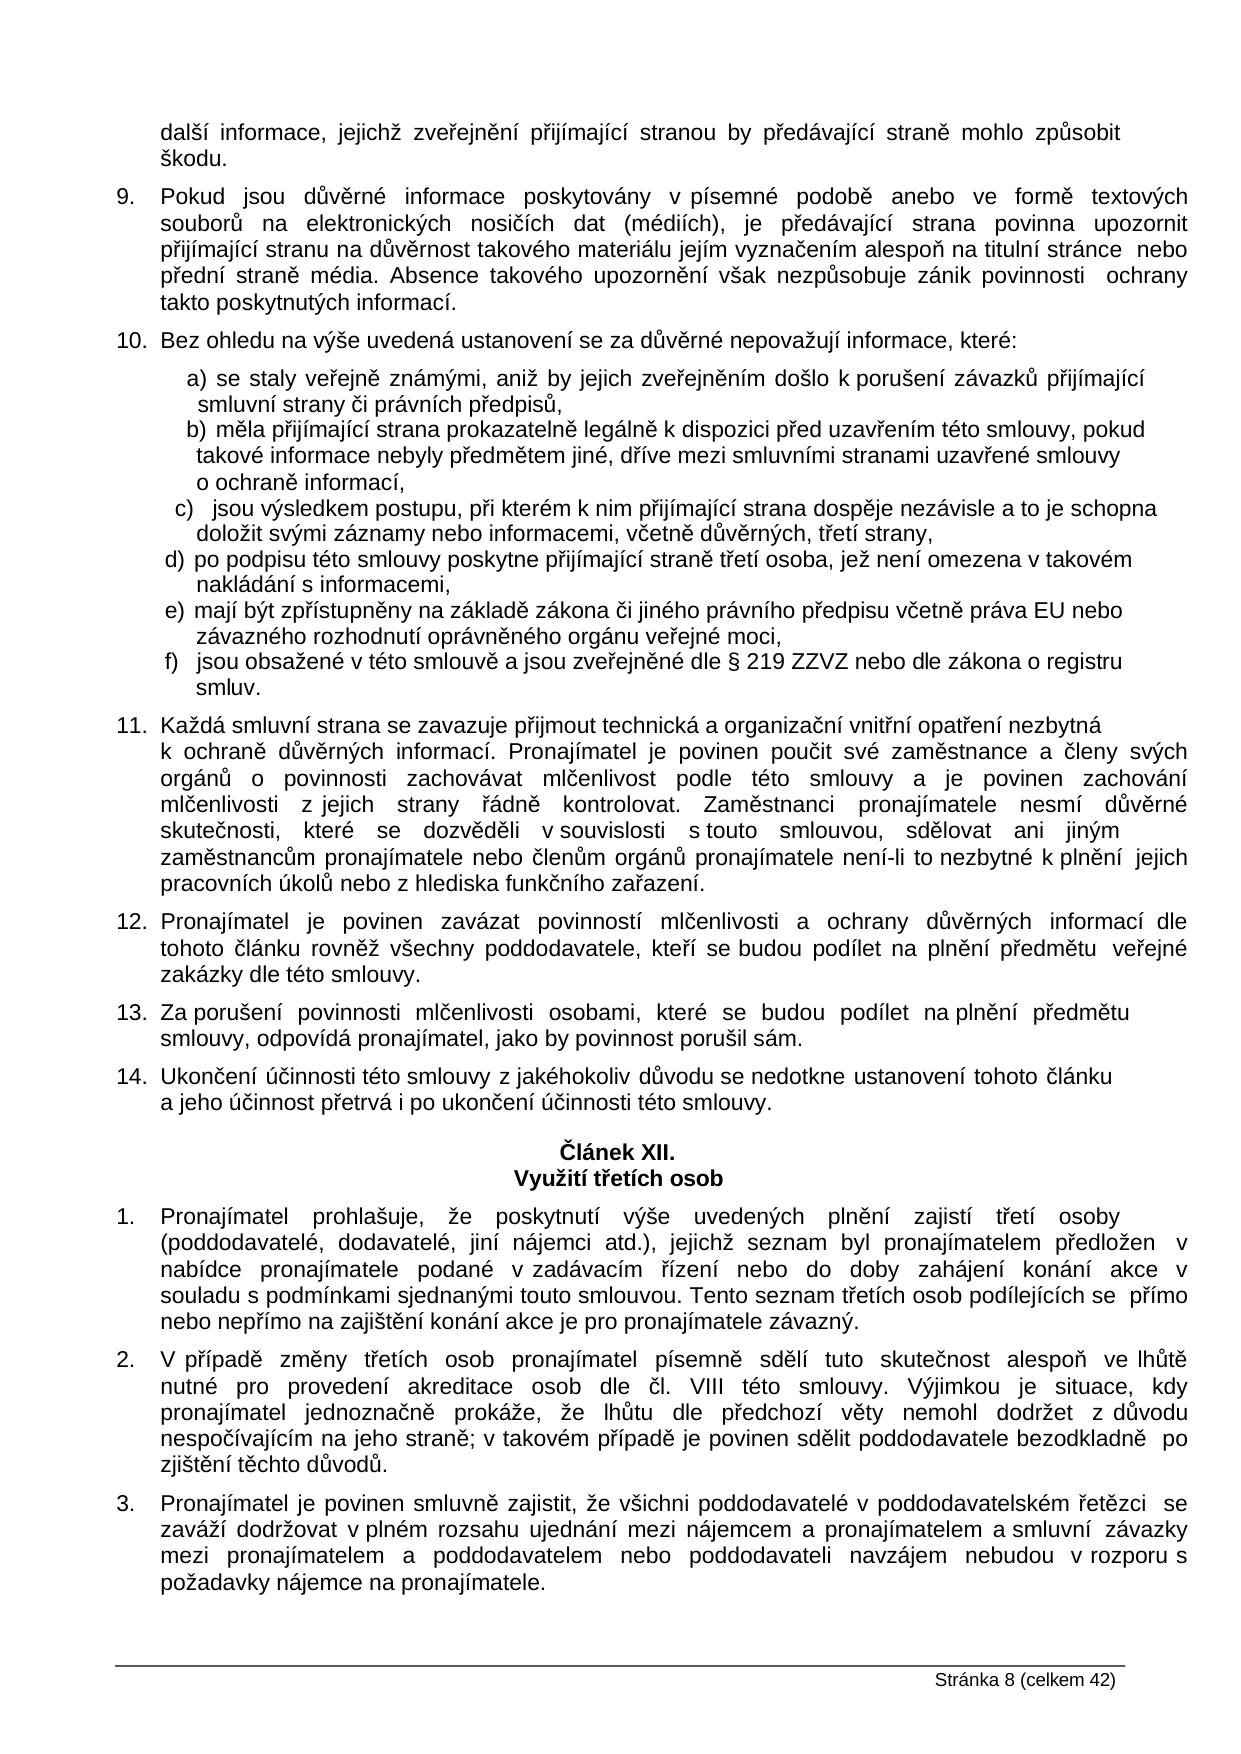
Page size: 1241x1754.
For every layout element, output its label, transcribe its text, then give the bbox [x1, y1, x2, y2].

text 2. V případě změny třetích osob pronajímatel písemně sdělí tuto skutečnost alespoň ve lhůtě nutné pro provedení akreditace osob dle čl. VIII této smlouvy. Výjimkou je situace, kdy pronajímatel jednoznačně prokáže, že lhůtu dle předchozí věty nemohl dodržet z důvodu nespočívajícím na jeho straně; v takovém případě je povinen sdělit poddodavatele bezodkladně po zjištění těchto důvodů. [116, 1347, 1188, 1478]
text takové informace nebyly předmětem jiné, dříve mezi smluvními stranami uzavřené smlouvy [190, 443, 1188, 469]
text doložit svými záznamy nebo informacemi, včetně důvěrných, třetí strany, [190, 521, 1240, 547]
text 1. Pronajímatel prohlašuje, že poskytnutí výše uvedených plnění zajistí třetí osoby (poddodavatelé, dodavatelé, jiní nájemci atd.), jejichž seznam byl pronajímatelem předložen v nabídce pronajímatele podané v zadávacím řízení nebo do doby zahájení konání akce v souladu s podmínkami sjednanými touto smlouvou. Tento seznam třetích osob podílejících se přímo nebo nepřímo na zajištění konání akce je pro pronajímatele závazný. [116, 1204, 1188, 1335]
text 14. Ukončení účinnosti této smlouvy z jakéhokoliv důvodu se nedotkne ustanovení tohoto článku [116, 1064, 1240, 1090]
text o ochraně informací, [190, 469, 1188, 496]
text b) měla přijímající strana prokazatelně legálně k dispozici před uzavřením této smlouvy, pokud [152, 417, 1179, 443]
text d) po podpisu této smlouvy poskytne přijímající straně třetí osoba, jež není omezena v takovém [152, 547, 1180, 572]
text Využití třetích osob [514, 1166, 1240, 1192]
text e) mají být zpřístupněny na základě zákona či jiného právního předpisu včetně práva EU nebo [152, 598, 1179, 624]
text smluvní strany či právních předpisů, [191, 392, 1240, 417]
text 10. Bez ohledu na výše uvedená ustanovení se za důvěrné nepovažují informace, které: [116, 328, 1240, 354]
text další informace, jejichž zveřejnění přijímající stranou by předávající straně mohlo způsobit škodu. [160, 119, 1188, 172]
text Článek XII. [559, 1140, 1240, 1166]
text c) jsou výsledkem postupu, při kterém k nim přijímající strana dospěje nezávisle a to je schopna [152, 496, 1179, 521]
text k ochraně důvěrných informací. Pronajímatel je povinen poučit své zaměstnance a členy svých orgánů o povinnosti zachovávat mlčenlivost podle této smlouvy a je povinen zachování mlčenlivosti z jejich strany řádně kontrolovat. Zaměstnanci pronajímatele nesmí důvěrné skutečnosti, které se dozvěděli v souvislosti s touto smlouvou, sdělovat ani jiným zaměstnancům pronajímatele nebo členům orgánů pronajímatele není-li to nezbytné k plnění jejich pracovních úkolů nebo z hlediska funkčního zařazení. [160, 739, 1188, 897]
text 12. Pronajímatel je povinen zavázat povinností mlčenlivosti a ochrany důvěrných informací dle tohoto článku rovněž všechny poddodavatele, kteří se budou podílet na plnění předmětu veřejné zakázky dle této smlouvy. [116, 909, 1188, 988]
text Stránka 8 (celkem 42) [934, 1669, 1240, 1690]
text f) jsou obsažené v této smlouvě a jsou zveřejněné dle § 219 ZZVZ nebo dle zákona o registru [152, 649, 1180, 675]
text smluv. [190, 675, 1240, 701]
text 3. Pronajímatel je povinen smluvně zajistit, že všichni poddodavatelé v poddodavatelském řetězci se zaváží dodržovat v plném rozsahu ujednání mezi nájemcem a pronajímatelem a smluvní závazky mezi pronajímatelem a poddodavatelem nebo poddodavateli navzájem nebudou v rozporu s požadavky nájemce na pronajímatele. [116, 1490, 1188, 1595]
text 9. Pokud jsou důvěrné informace poskytovány v písemné podobě anebo ve formě textových souborů na elektronických nosičích dat (médiích), je předávající strana povinna upozornit přijímající stranu na důvěrnost takového materiálu jejím vyznačením alespoň na titulní stránce nebo přední straně média. Absence takového upozornění však nezpůsobuje zánik povinnosti ochrany takto poskytnutých informací. [116, 184, 1188, 316]
text 13. Za porušení povinnosti mlčenlivosti osobami, které se budou podílet na plnění předmětu [116, 1000, 1240, 1026]
text a jeho účinnost přetrvá i po ukončení účinnosti této smlouvy. [160, 1090, 1240, 1115]
text závazného rozhodnutí oprávněného orgánu veřejné moci, [190, 624, 1240, 649]
text smlouvy, odpovídá pronajímatel, jako by povinnost porušil sám. [160, 1026, 1240, 1052]
text 11. Každá smluvní strana se zavazuje přijmout technická a organizační vnitřní opatření nezbytná [116, 713, 1240, 739]
text a) se staly veřejně známými, aniž by jejich zveřejněním došlo k porušení závazků přijímající [145, 366, 1179, 392]
text nakládání s informacemi, [190, 572, 1240, 598]
